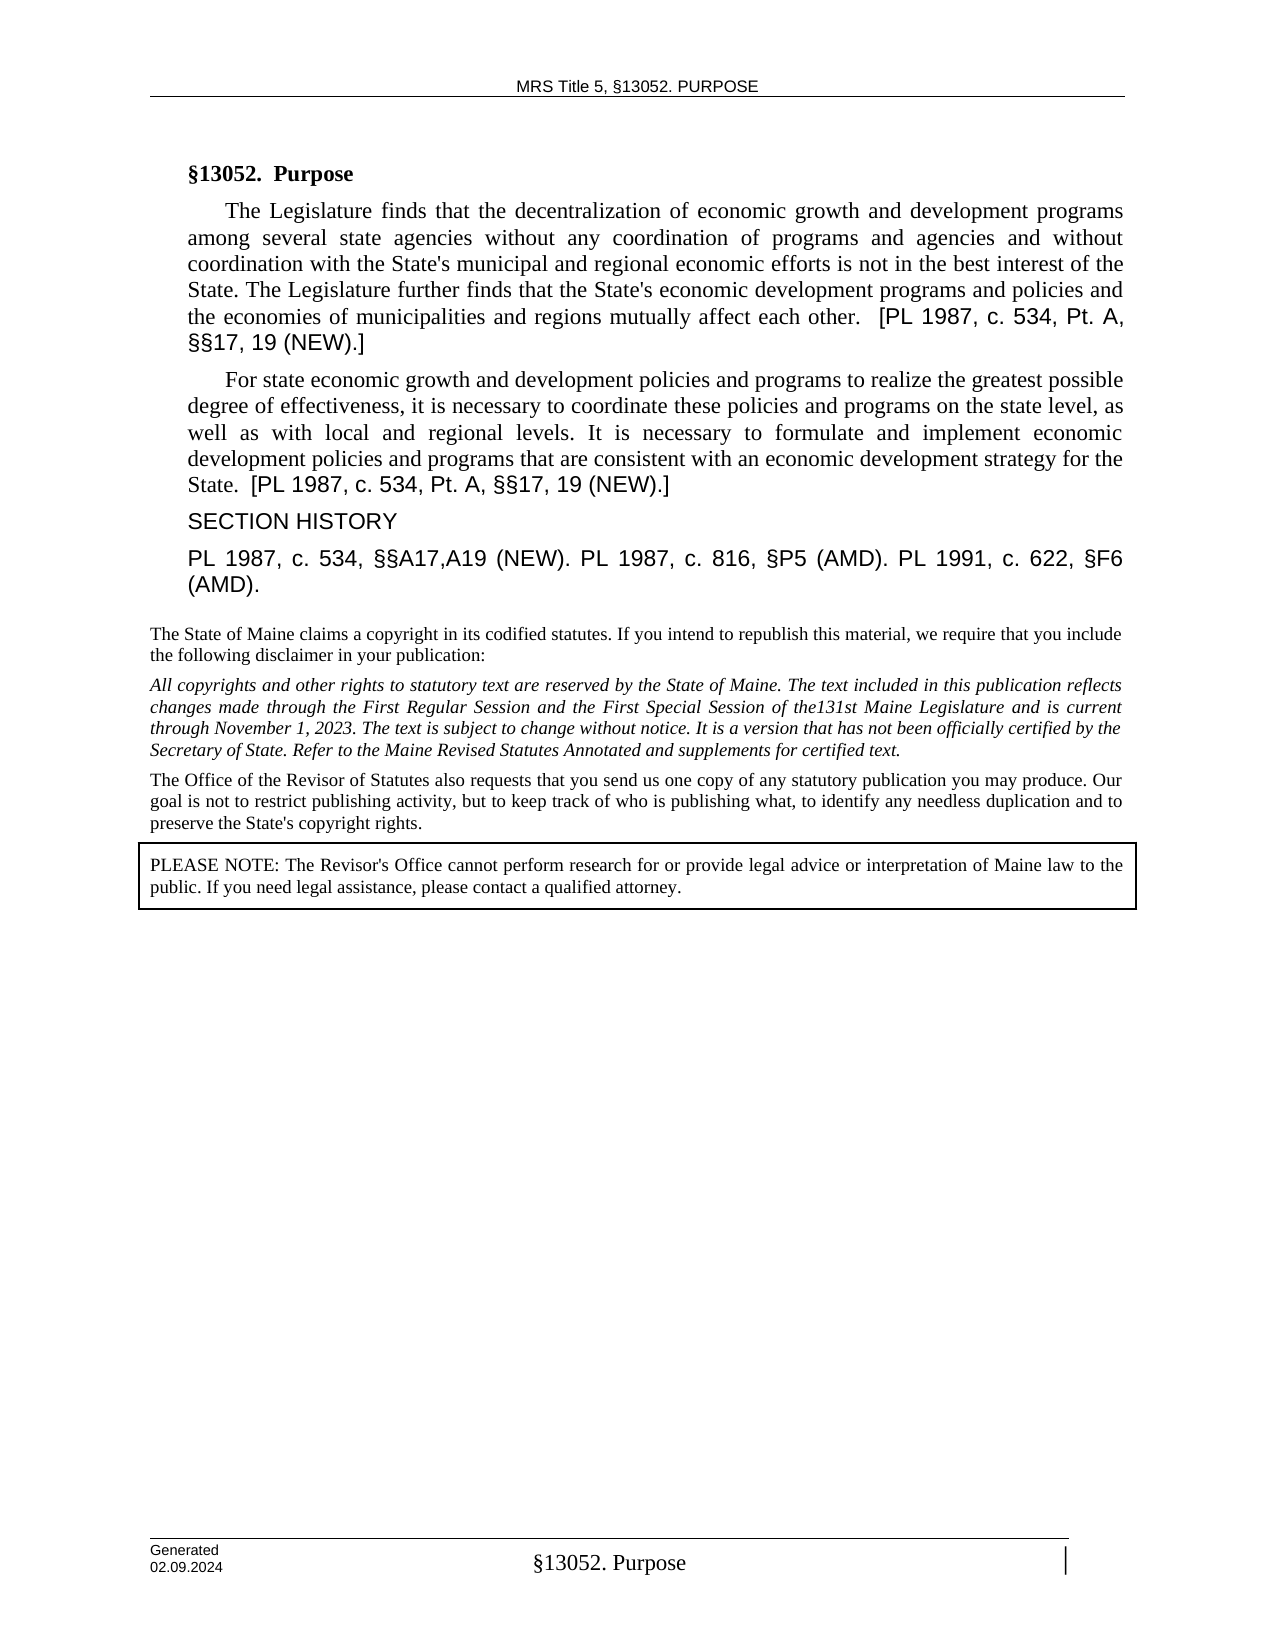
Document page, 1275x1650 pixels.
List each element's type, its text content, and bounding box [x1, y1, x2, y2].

text The Office of the Revisor of Statutes also requests that you send us one copy of any statutory publication you may produce. Our goal is not to restrict publishing activity, but to keep track of who is publishing what, to identify any needless duplication and to preserve the State's copyright rights. [150, 769, 1125, 833]
text §13052. Purpose [187, 160, 1125, 187]
text PL 1987, c. 534, §§A17,A19 (NEW). PL 1987, c. 816, §P5 (AMD). PL 1991, c. 622, §F6 (AMD). [187, 545, 1125, 598]
text The Legislature finds that the decentralization of economic growth and development programs among several state agencies without any coordination of programs and agencies and without coordination with the State's municipal and regional economic efforts is not in the best interest of the State. The Legislature further finds that the State's economic development programs and policies and the economies of municipalities and regions mutually affect each other. [PL 1987, c. 534, Pt. A, §§17, 19 (NEW).] [187, 197, 1125, 355]
text SECTION HISTORY [187, 508, 1125, 534]
text All copyrights and other rights to statutory text are reserved by the State of Maine. The text included in this publication reflects changes made through the First Regular Session and the First Special Session of the131st Maine Legislature and is current through November 1, 2023 . The text is subject to change without notice. It is a version that has not been officially certified by the Secretary of State. Refer to the Maine Revised Statutes Annotated and supplements for certified text. [150, 674, 1125, 760]
text PLEASE NOTE: The Revisor's Office cannot perform research for or provide legal advice or interpretation of Maine law to the public. If you need legal assistance, please contact a qualified attorney. [140, 844, 1135, 908]
text The State of Maine claims a copyright in its codified statutes. If you intend to republish this material, we require that you include the following disclaimer in your publication: [150, 623, 1125, 666]
text For state economic growth and development policies and programs to realize the greatest possible degree of effectiveness, it is necessary to coordinate these policies and programs on the state level, as well as with local and regional levels. It is necessary to formulate and implement economic development policies and programs that are consistent with an economic development strategy for the State. [PL 1987, c. 534, Pt. A, §§17, 19 (NEW).] [187, 366, 1125, 498]
